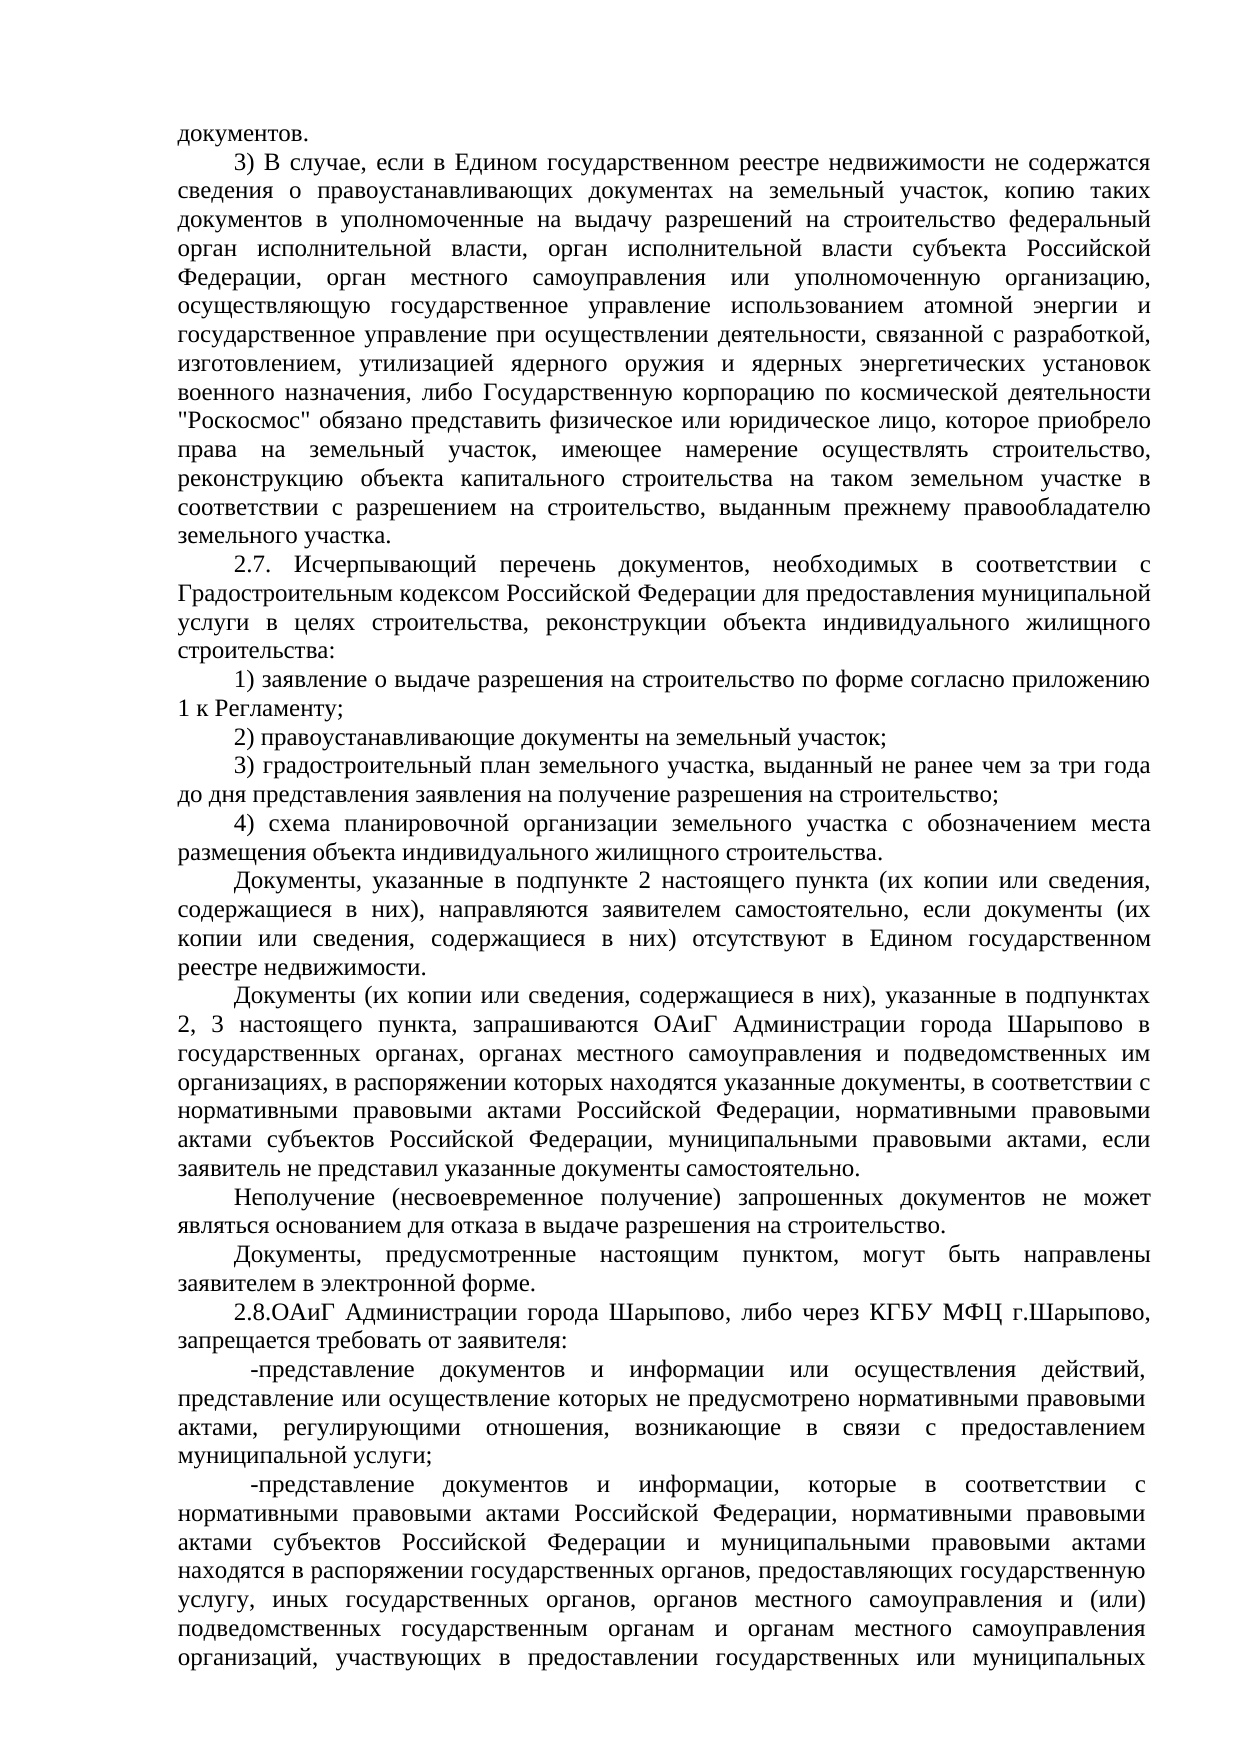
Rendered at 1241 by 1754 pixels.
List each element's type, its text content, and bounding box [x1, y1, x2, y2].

text 3) градостроительный план земельного участка, выданный не ранее чем за три года до дня представления заявления на получение разрешения на строительство; [177, 751, 1152, 808]
text 2) правоустанавливающие документы на земельный участок; [177, 722, 1152, 751]
text 2.7. Исчерпывающий перечень документов, необходимых в соответствии с Градостроительным кодексом Российской Федерации для предоставления муниципальной услуги в целях строительства, реконструкции объекта индивидуального жилищного строительства: [177, 549, 1152, 664]
text 2.8.ОАиГ Администрации города Шарыпово, либо через КГБУ МФЦ г.Шарыпово, запрещается требовать от заявителя: [177, 1297, 1152, 1354]
text 3) В случае, если в Едином государственном реестре недвижимости не содержатся сведения о правоустанавливающих документах на земельный участок, копию таких документов в уполномоченные на выдачу разрешений на строительство федеральный орган исполнительной власти, орган исполнительной власти субъекта Российской Федерации, орган местного самоуправления или уполномоченную организацию, осуществляющую государственное управление использованием атомной энергии и государственное управление при осуществлении деятельности, связанной с разработкой, изготовлением, утилизацией ядерного оружия и ядерных энергетических установок военного назначения, либо Государственную корпорацию по космической деятельности "Роскосмос" обязано представить физическое или юридическое лицо, которое приобрело права на земельный участок, имеющее намерение осуществлять строительство, реконструкцию объекта капитального строительства на таком земельном участке в соответствии с разрешением на строительство, выданным прежнему правообладателю земельного участка. [177, 147, 1152, 549]
text 1) заявление о выдаче разрешения на строительство по форме согласно приложению 1 к Регламенту; [177, 664, 1152, 722]
text Неполучение (несвоевременное получение) запрошенных документов не может являться основанием для отказа в выдаче разрешения на строительство. [177, 1182, 1152, 1239]
text Документы (их копии или сведения, содержащиеся в них), указанные в подпунктах 2, 3 настоящего пункта, запрашиваются ОАиГ Администрации города Шарыпово в государственных органах, органах местного самоуправления и подведомственных им организациях, в распоряжении которых находятся указанные документы, в соответствии с нормативными правовыми актами Российской Федерации, нормативными правовыми актами субъектов Российской Федерации, муниципальными правовыми актами, если заявитель не представил указанные документы самостоятельно. [177, 981, 1152, 1182]
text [178, 1469, 1147, 1671]
text -представление документов и информации или осуществления действий, представление или осуществление которых не предусмотрено нормативными правовыми актами, регулирующими отношения, возникающие в связи с предоставлением муниципальной услуги; [178, 1354, 1147, 1469]
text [177, 118, 1152, 147]
text Документы, указанные в подпункте 2 настоящего пункта (их копии или сведения, содержащиеся в них), направляются заявителем самостоятельно, если документы (их копии или сведения, содержащиеся в них) отсутствуют в Едином государственном реестре недвижимости. [177, 866, 1152, 981]
text Документы, предусмотренные настоящим пунктом, могут быть направлены заявителем в электронной форме. [177, 1239, 1152, 1297]
text 4) схема планировочной организации земельного участка с обозначением места размещения объекта индивидуального жилищного строительства. [177, 808, 1152, 866]
